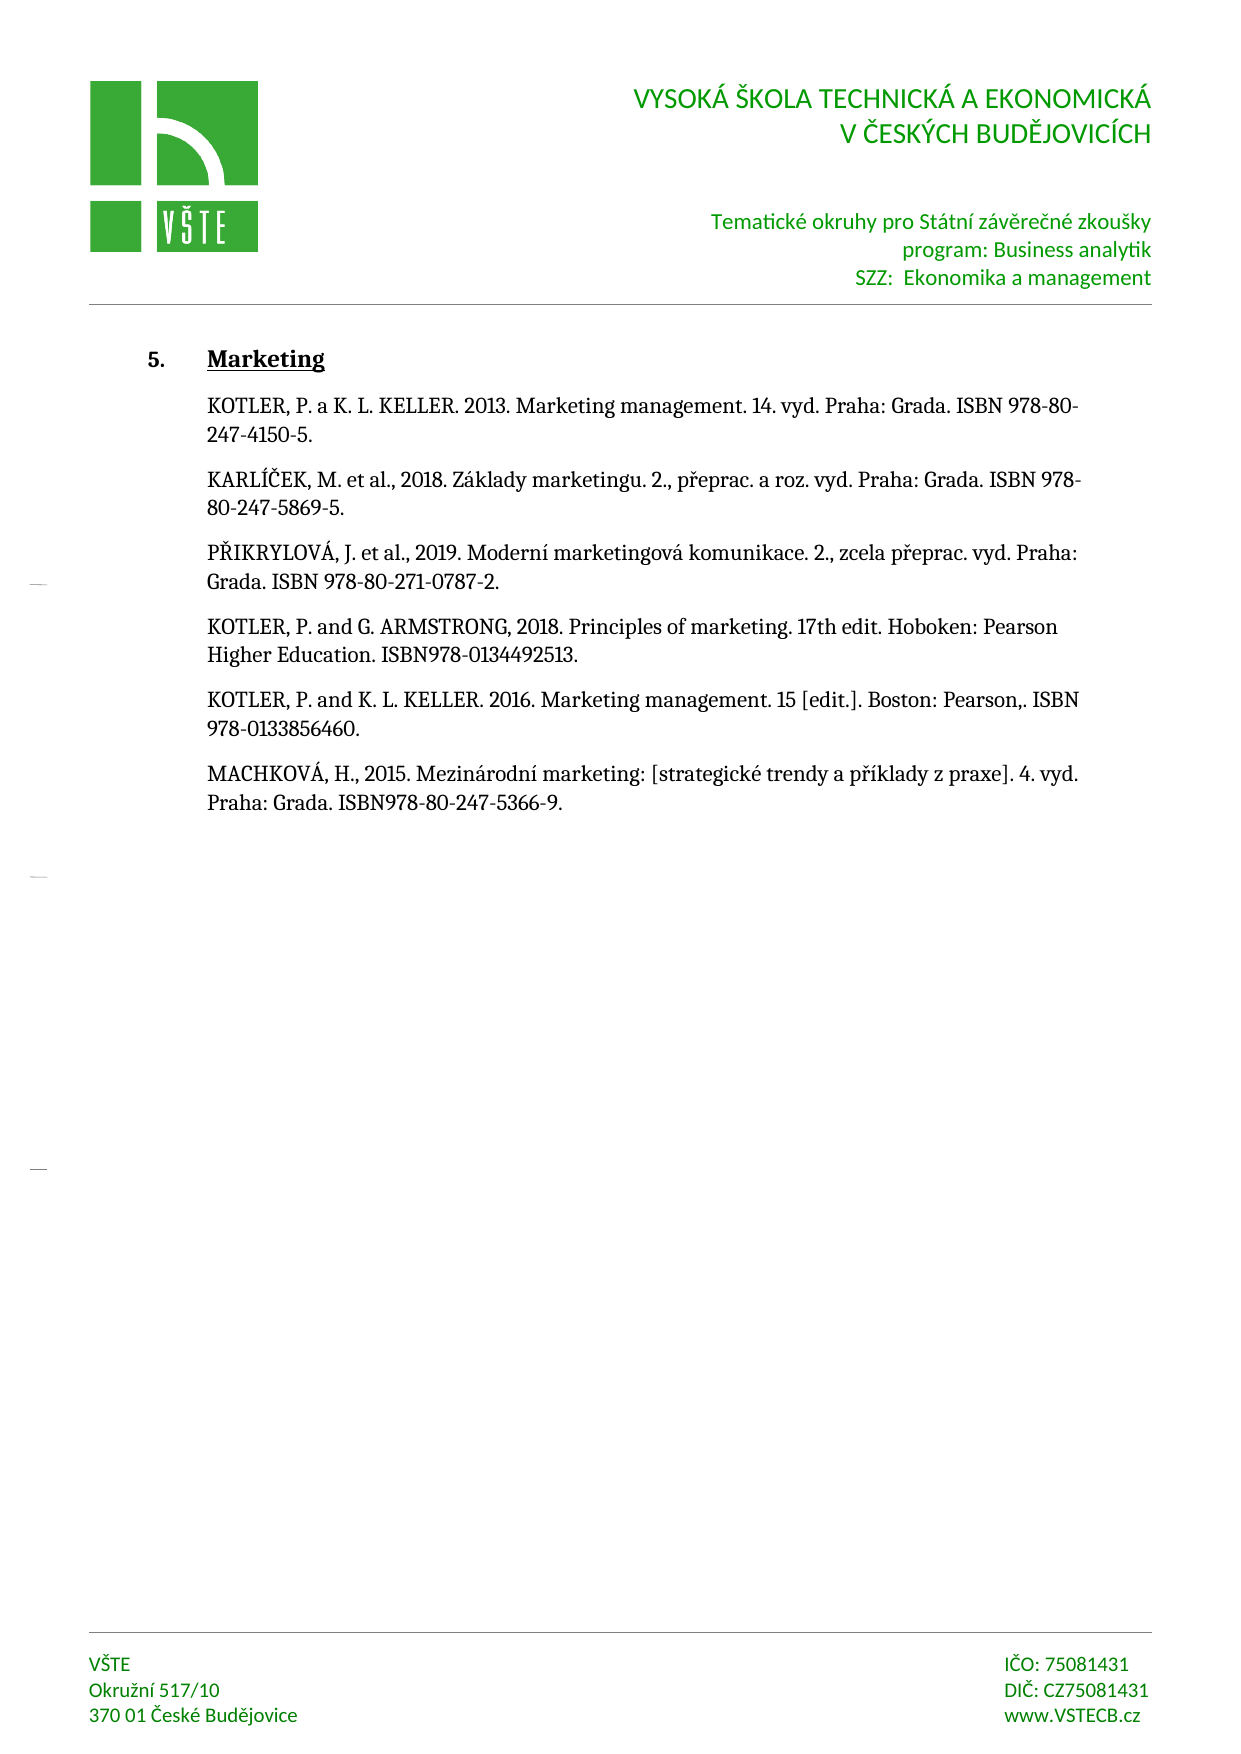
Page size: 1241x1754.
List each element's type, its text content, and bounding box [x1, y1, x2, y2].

text PŘIKRYLOVÁ, J. et al., 2019. Moderní marketingová komunikace. 2., zcela přeprac. vyd. Praha: Grada. ISBN 978-80-271-0787-2. [207, 540, 1092, 595]
text KARLÍČEK, M. et al., 2018. Základy marketingu. 2., přeprac. a roz. vyd. Praha: Grada. ISBN 978-80-247-5869-5. [207, 467, 1092, 521]
text 5. Marketing [148, 345, 1152, 374]
picture [89, 81, 258, 251]
text KOTLER, P. a K. L. KELLER. 2013. Marketing management. 14. vyd. Praha: Grada. ISBN 978-80-247-4150-5. [207, 393, 1092, 448]
text MACHKOVÁ, H., 2015. Mezinárodní marketing: [strategické trendy a příklady z praxe]. 4. vyd. Praha: Grada. ISBN978-80-247-5366-9. [207, 761, 1092, 844]
text KOTLER, P. and G. ARMSTRONG, 2018. Principles of marketing. 17th edit. Hoboken: Pearson Higher Education. ISBN978-0134492513. [207, 614, 1092, 668]
text KOTLER, P. and K. L. KELLER. 2016. Marketing management. 15 [edit.]. Boston: Pearson,. ISBN 978-0133856460. [207, 687, 1092, 742]
